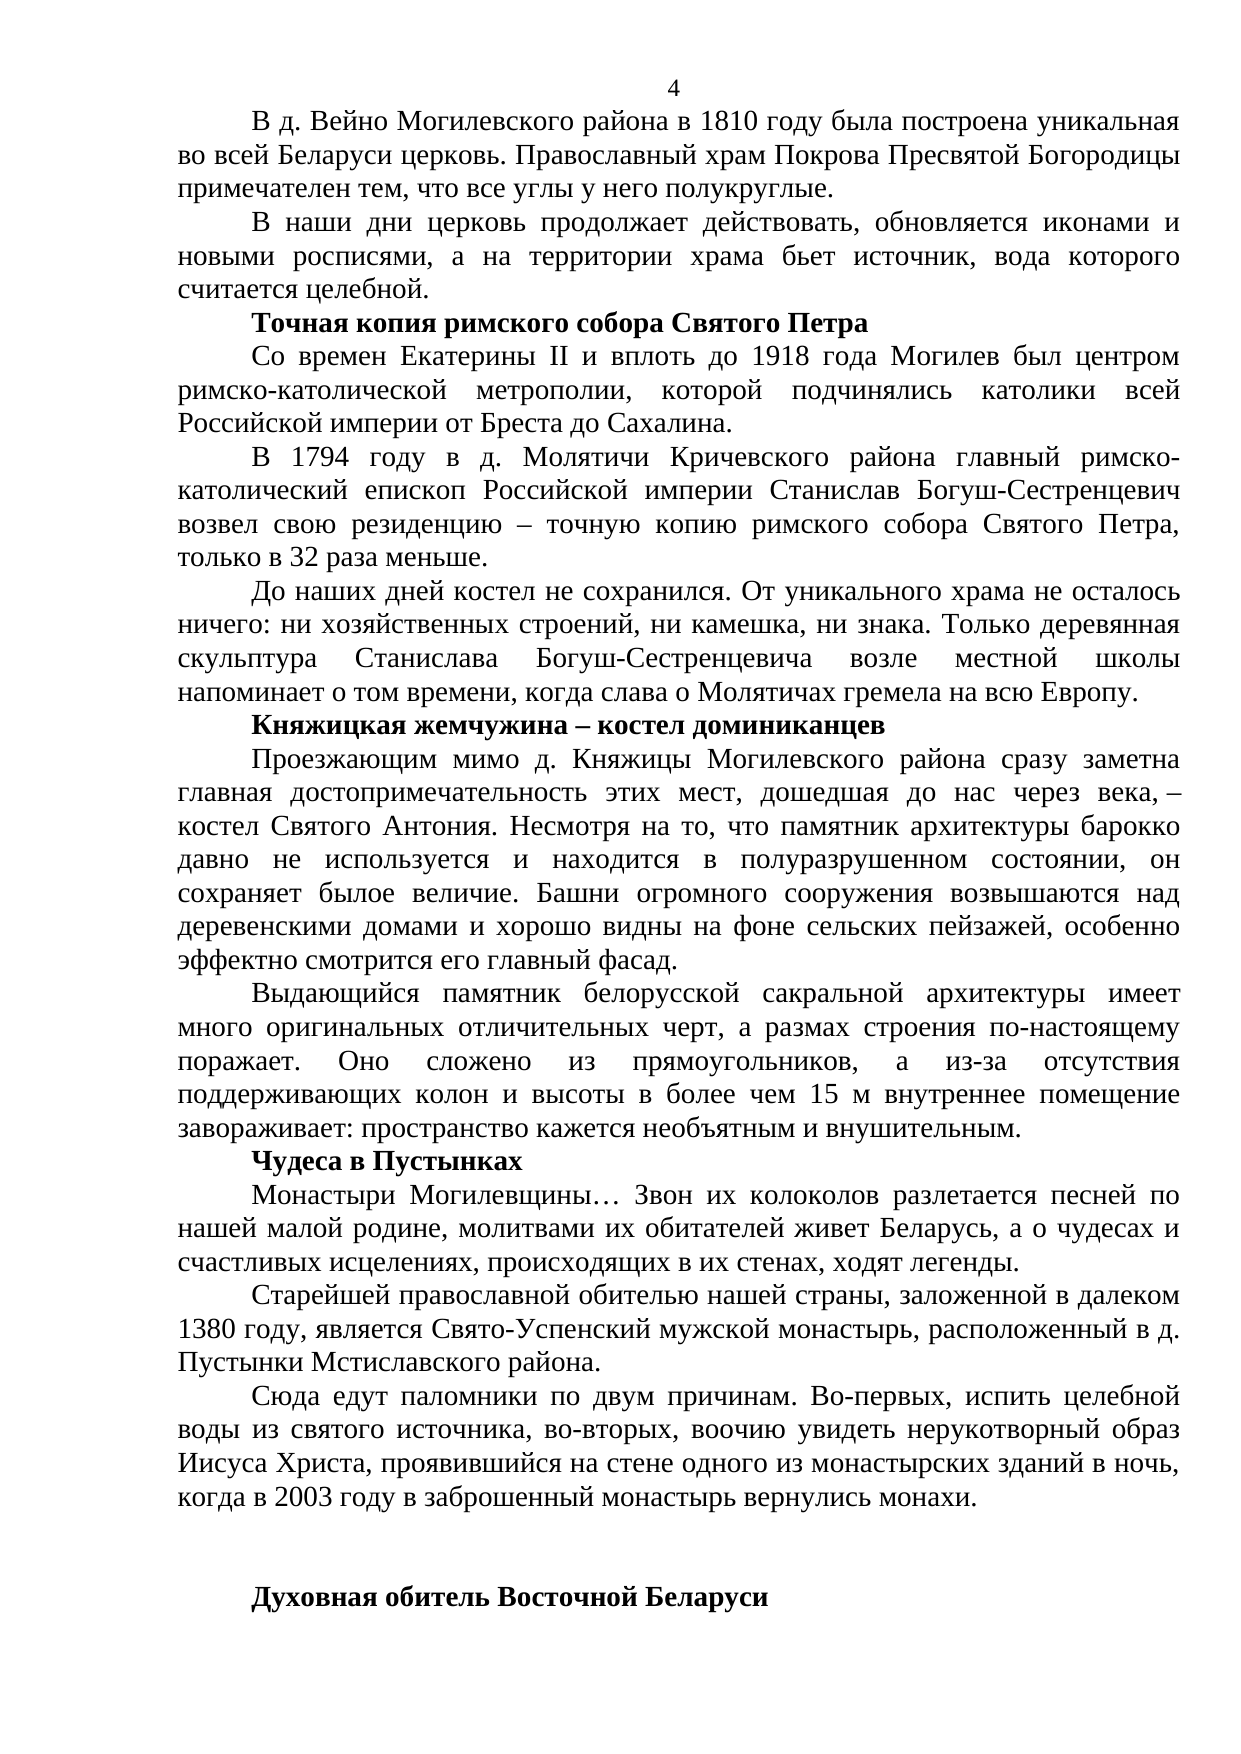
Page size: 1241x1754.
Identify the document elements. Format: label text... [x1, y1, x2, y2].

text В 1794 году в д. Молятичи Кричевского района главный римско-католический епископ Российской империи Станислав Богуш-Сестренцевич возвел свою резиденцию – точную копию римского собора Святого Петра, только в 32 раза меньше. [177, 439, 1181, 573]
text Княжицкая жемчужина – костел доминиканцев [177, 707, 1181, 741]
text Монастыри Могилевщины… Звон их колоколов разлетается песней по нашей малой родине, молитвами их обитателей живет Беларусь, а о чудесах и счастливых исцелениях, происходящих в их стенах, ходят легенды. [177, 1177, 1181, 1277]
text Старейшей православной обителью нашей страны, заложенной в далеком 1380 году, является Свято-Успенский мужской монастырь, расположенный в д. Пустынки Мстиславского района. [177, 1277, 1181, 1378]
text До наших дней костел не сохранился. От уникального храма не осталось ничего: ни хозяйственных строений, ни камешка, ни знака. Только деревянная скульптура Станислава Богуш-Сестренцевича возле местной школы напоминает о том времени, когда слава о Молятичах гремела на всю Европу. [177, 573, 1181, 707]
text Чудеса в Пустынках [177, 1143, 1181, 1177]
text В д. Вейно Могилевского района в 1810 году была построена уникальная во всей Беларуси церковь. Православный храм Покрова Пресвятой Богородицы примечателен тем, что все углы у него полукруглые. [177, 103, 1181, 204]
text Со времен Екатерины II и вплоть до 1918 года Могилев был центром римско-католической метрополии, которой подчинялись католики всей Российской империи от Бреста до Сахалина. [177, 338, 1181, 439]
text В наши дни церковь продолжает действовать, обновляется иконами и новыми росписями, а на территории храма бьет источник, вода которого считается целебной. [177, 204, 1181, 305]
text Выдающийся памятник белорусской сакральной архитектуры имеет много оригинальных отличительных черт, а размах строения по-настоящему поражает. Оно сложено из прямоугольников, а из-за отсутствия поддерживающих колон и высоты в более чем 15 м внутреннее помещение завораживает: пространство кажется необъятным и внушительным. [177, 976, 1181, 1143]
text Сюда едут паломники по двум причинам. Во-первых, испить целебной воды из святого источника, во-вторых, воочию увидеть нерукотворный образ Иисуса Христа, проявившийся на стене одного из монастырских зданий в ночь, когда в 2003 году в заброшенный монастырь вернулись монахи. [177, 1378, 1181, 1512]
text Точная копия римского собора Святого Петра [177, 305, 1181, 338]
text Духовная обитель Восточной Беларуси [177, 1579, 1181, 1613]
text Проезжающим мимо д. Княжицы Могилевского района сразу заметна главная достопримечательность этих мест, дошедшая до нас через века, – костел Святого Антония. Несмотря на то, что памятник архитектуры барокко давно не используется и находится в полуразрушенном состоянии, он сохраняет былое величие. Башни огромного сооружения возвышаются над деревенскими домами и хорошо видны на фоне сельских пейзажей, особенно эффектно смотрится его главный фасад. [177, 741, 1181, 976]
